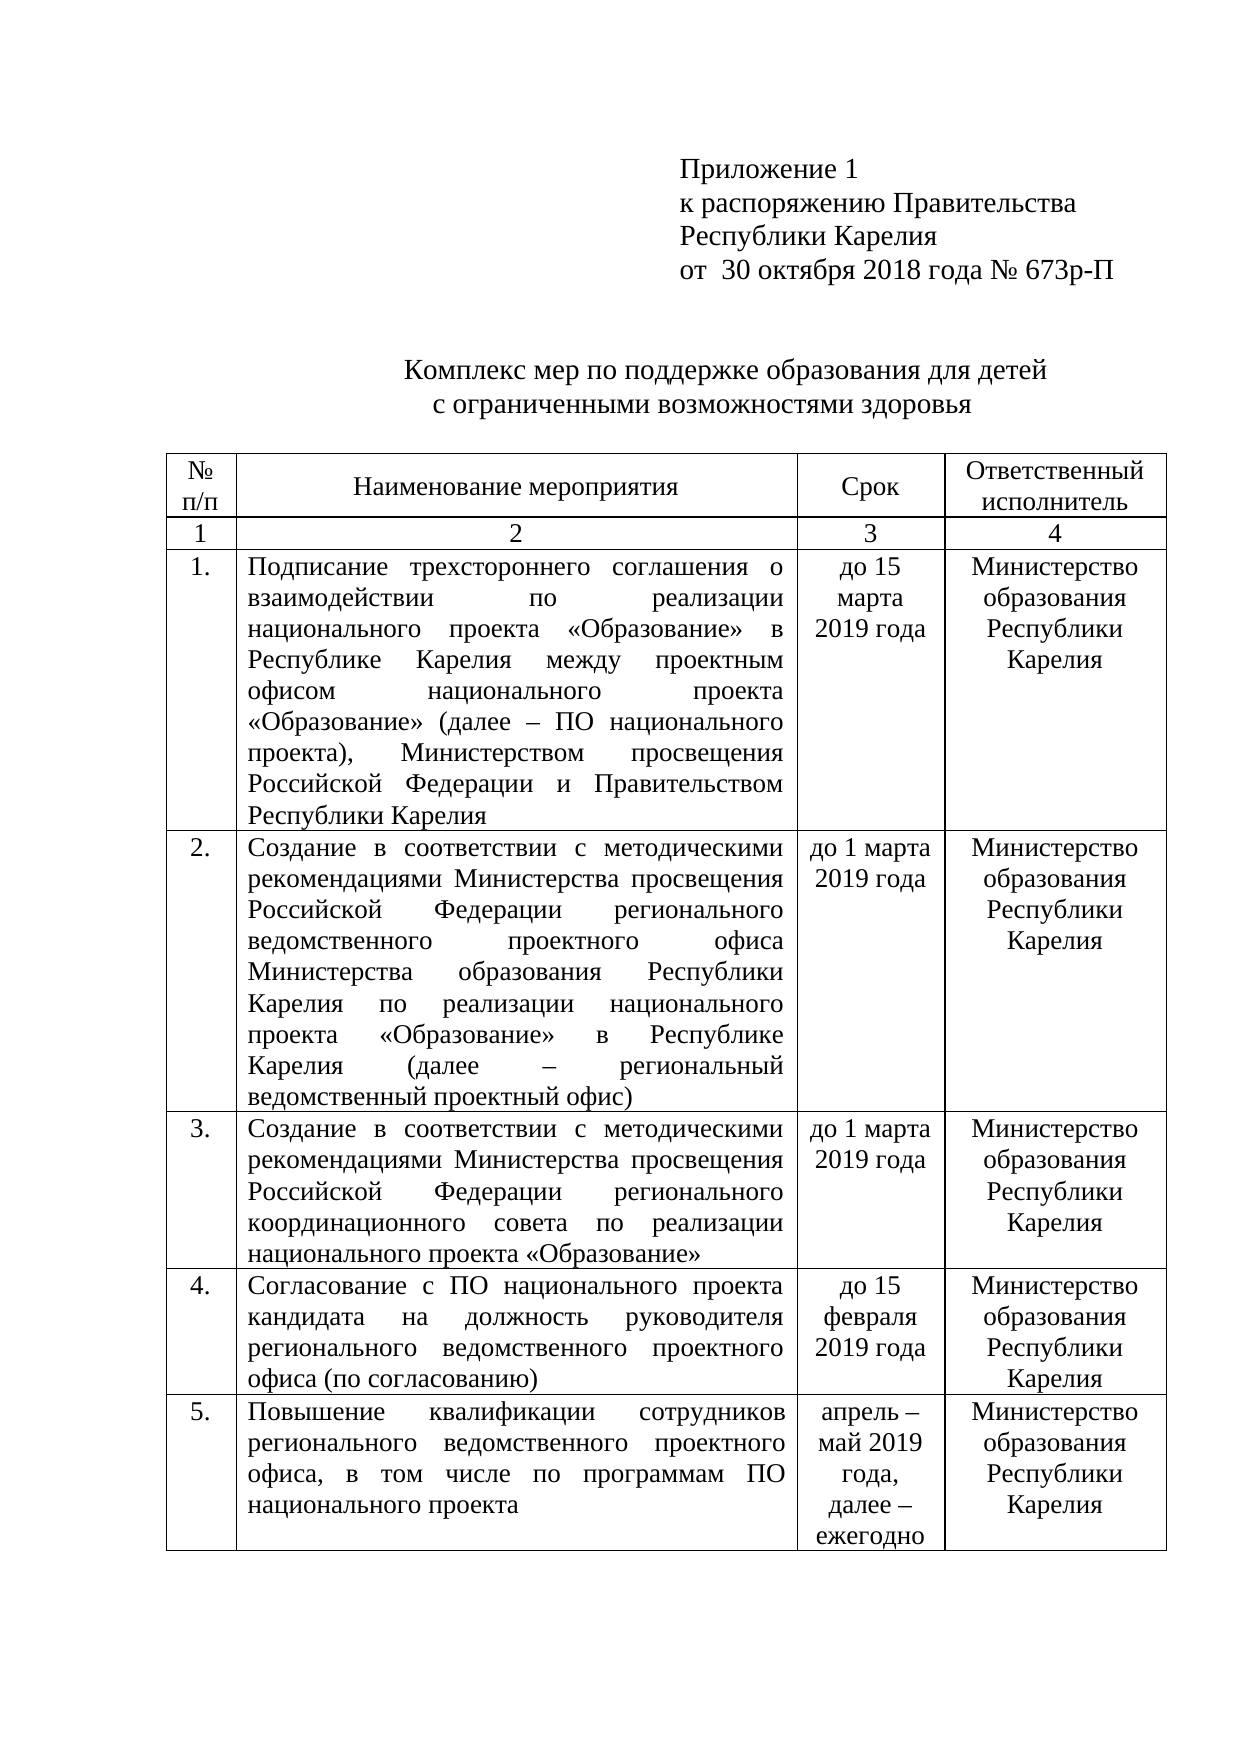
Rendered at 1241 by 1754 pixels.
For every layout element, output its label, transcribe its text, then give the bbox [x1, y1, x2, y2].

table_cell до 1 марта 2019 года [798, 1112, 944, 1268]
text Комплекс мер по поддержке образования для детей [254, 352, 1196, 386]
table_cell Согласование с ПО национального проекта кандидата на должность руководителя регионального ведомственного проектного офиса (по согласованию) [237, 1269, 797, 1394]
table_cell Подписание трехстороннего соглашения о взаимодействии по реализации национального проекта «Образование» в Республике Карелия между проектным офисом национального проекта «Образование» (далее – ПО национального проекта), Министерством просвещения Российской Федерации и Правительством Республики Карелия [237, 550, 797, 830]
table_cell 2. [167, 831, 236, 1111]
table_cell Министерство образования Республики Карелия [946, 1269, 1166, 1394]
table_cell 3 [798, 518, 944, 548]
table_cell 2 [237, 518, 797, 548]
table_cell Министерство образования Республики Карелия [946, 550, 1166, 830]
table_cell апрель –май 2019 года, далее – ежегодно [798, 1395, 944, 1550]
table_cell Повышение квалификации сотрудников регионального ведомственного проектного офиса, в том числе по программам ПО национального проекта [237, 1395, 797, 1550]
table_cell 4 [946, 518, 1166, 548]
table_cell до 15 марта 2019 года [798, 550, 944, 830]
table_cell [946, 1395, 1166, 1550]
text к распоряжению Правительства [177, 185, 1152, 218]
table_cell 4. [167, 1269, 236, 1394]
table_cell Создание в соответствии с методическими рекомендациями Министерства просвещения Российской Федерации регионального координационного совета по реализации национального проекта «Образование» [237, 1112, 797, 1268]
table_cell до 1 марта 2019 года [798, 831, 944, 1111]
table_cell Создание в соответствии с методическими рекомендациями Министерства просвещения Российской Федерации регионального ведомственного проектного офиса Министерства образования Республики Карелия по реализации национального проекта «Образование» в Республике Карелия (далее – региональный ведомственный проектный офис) [237, 831, 797, 1111]
table_cell до 15 февраля 2019 года [798, 1269, 944, 1394]
text Приложение 1 [177, 151, 1152, 185]
table_header Наименование мероприятия [237, 454, 797, 516]
table_cell 1 [167, 518, 236, 548]
table_cell 3. [167, 1112, 236, 1268]
text с ограниченными возможностями здоровья [254, 386, 1149, 419]
text Республики Карелия [177, 218, 1152, 252]
table_cell 5. [167, 1395, 236, 1550]
text от 30 октября 2018 года № 673р-П [177, 252, 1152, 285]
table_cell 1. [167, 550, 236, 830]
table_header Ответственный исполнитель [946, 454, 1166, 516]
table_cell Министерство образования Республики Карелия [946, 1112, 1166, 1268]
table_header Срок [798, 454, 944, 516]
table_cell Министерство образования Республики Карелия [946, 831, 1166, 1111]
table_header № п/п [167, 454, 236, 516]
